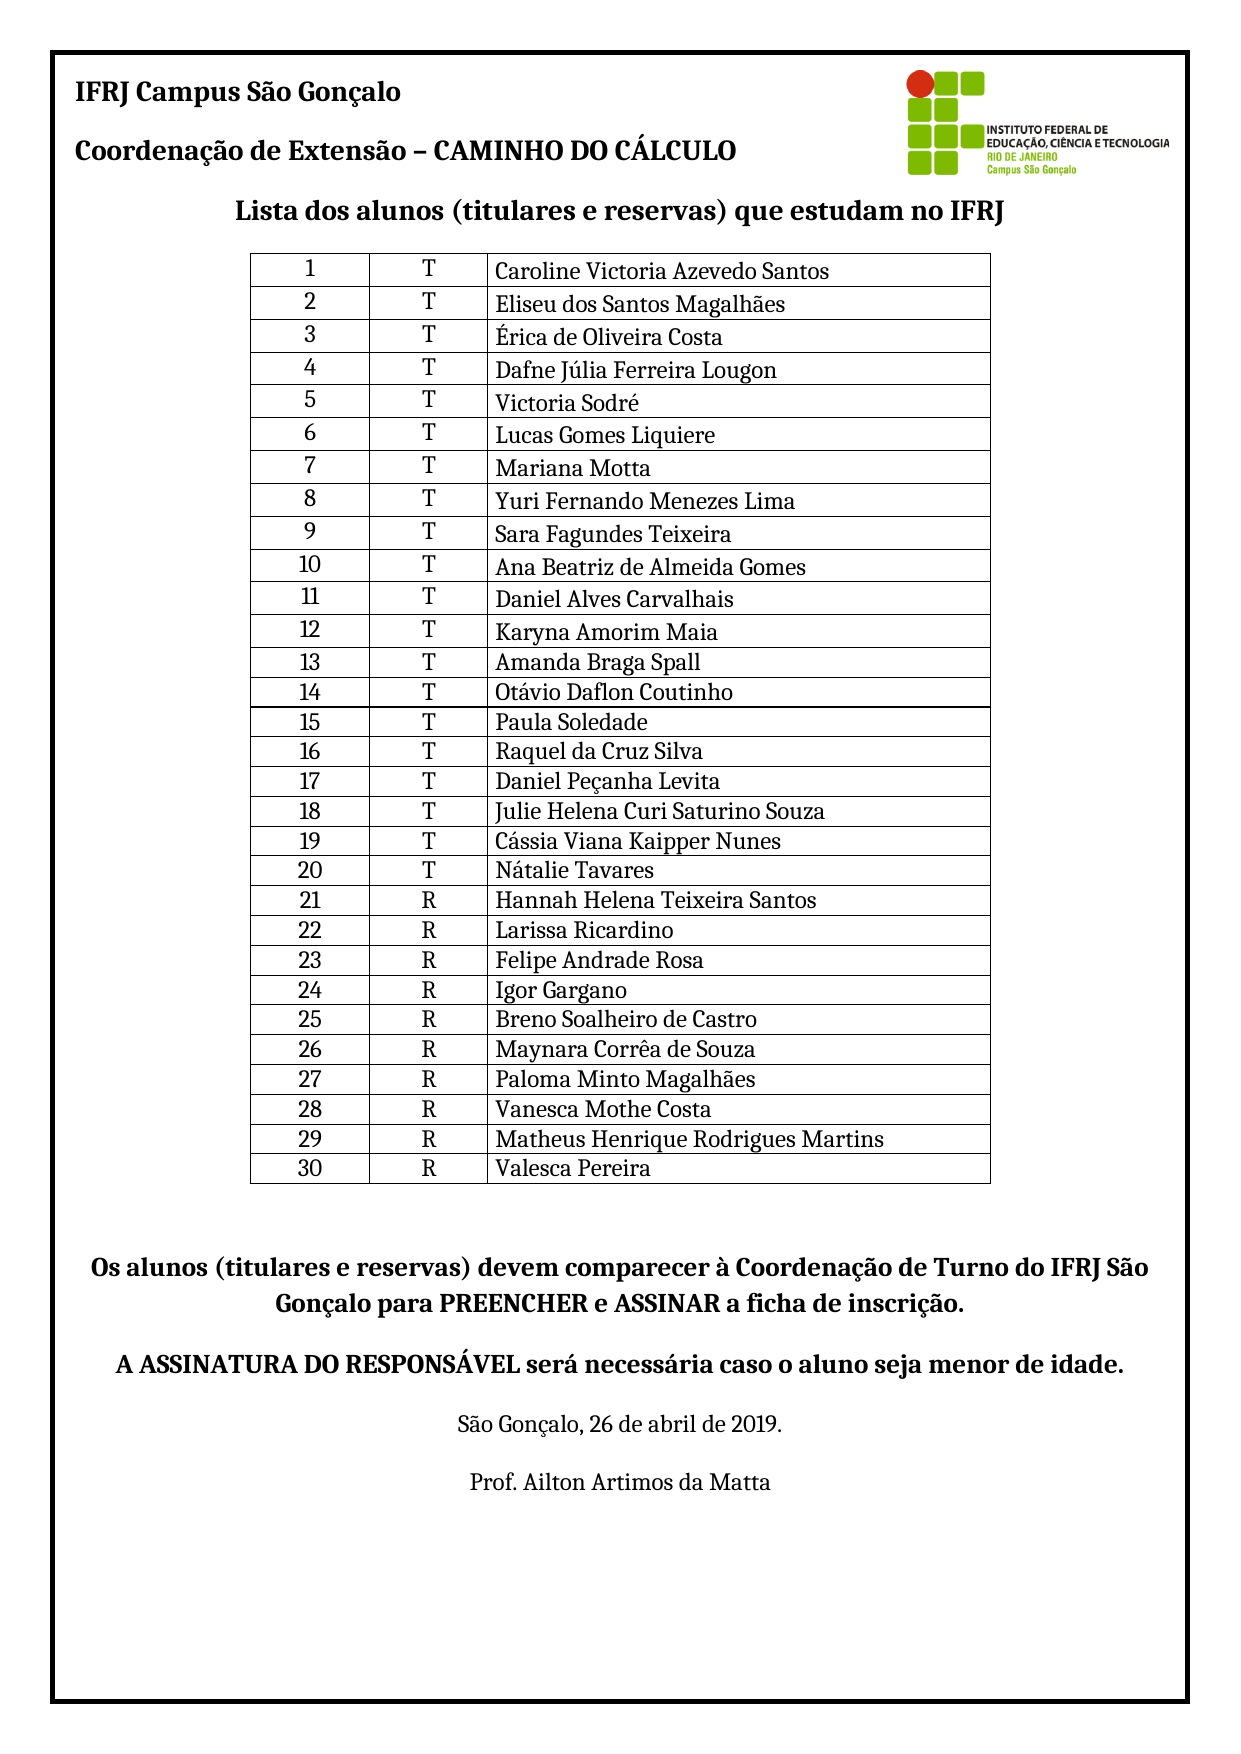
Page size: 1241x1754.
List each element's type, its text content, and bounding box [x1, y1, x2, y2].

table_cell Larissa Ricardino [488, 916, 990, 945]
table_cell 29 [251, 1125, 369, 1153]
text Lista dos alunos (titulares e reservas) que estudam no IFRJ [75, 194, 1165, 227]
table_cell 5 [251, 385, 369, 417]
table_cell Paula Soledade [488, 708, 990, 736]
table_cell R [370, 946, 487, 974]
table_cell Valesca Pereira [488, 1154, 990, 1183]
table_cell 18 [251, 797, 369, 826]
table_cell T [370, 767, 487, 796]
table_cell 4 [251, 353, 369, 384]
table_cell R [370, 1035, 487, 1064]
table_cell 28 [251, 1095, 369, 1123]
table_cell Karyna Amorim Maia [488, 615, 990, 647]
table_cell R [370, 976, 487, 1004]
table_cell 10 [251, 550, 369, 581]
table_cell Daniel Peçanha Levita [488, 767, 990, 796]
text Coordenação de Extensão – CAMINHO DO CÁLCULO [75, 134, 906, 168]
table_cell Ana Beatriz de Almeida Gomes [488, 550, 990, 581]
table_cell T [370, 484, 487, 516]
text São Gonçalo, 26 de abril de 2019. [75, 1409, 1165, 1438]
table_cell Paloma Minto Magalhães [488, 1065, 990, 1094]
table_cell T [370, 517, 487, 548]
table_cell R [370, 1065, 487, 1094]
text A ASSINATURA DO RESPONSÁVEL será necessária caso o aluno seja menor de idade. [75, 1349, 1165, 1380]
table_cell 25 [251, 1005, 369, 1034]
table_cell T [370, 418, 487, 450]
table_cell T [370, 797, 487, 826]
table_cell 19 [251, 827, 369, 855]
table_cell Julie Helena Curi Saturino Souza [488, 797, 990, 826]
table_cell R [370, 1005, 487, 1034]
table_header T [370, 254, 487, 286]
table_cell T [370, 287, 487, 319]
table_cell T [370, 320, 487, 352]
table_header Caroline Victoria Azevedo Santos [488, 254, 990, 286]
table_cell 12 [251, 615, 369, 647]
table_cell Felipe Andrade Rosa [488, 946, 990, 974]
table_cell R [370, 886, 487, 915]
table_cell Lucas Gomes Liquiere [488, 418, 990, 450]
table_cell R [370, 1125, 487, 1153]
table_cell R [370, 1095, 487, 1123]
table_cell T [370, 856, 487, 885]
table_cell Raquel da Cruz Silva [488, 737, 990, 766]
table_cell 21 [251, 886, 369, 915]
table_cell Yuri Fernando Menezes Lima [488, 484, 990, 516]
table_cell Vanesca Mothe Costa [488, 1095, 990, 1123]
table_cell Igor Gargano [488, 976, 990, 1004]
table_cell Érica de Oliveira Costa [488, 320, 990, 352]
table_cell 13 [251, 648, 369, 677]
picture [906, 70, 1170, 176]
table_cell 11 [251, 582, 369, 614]
table_cell 30 [251, 1154, 369, 1183]
table_cell 22 [251, 916, 369, 945]
table_cell Nátalie Tavares [488, 856, 990, 885]
table_cell R [370, 1154, 487, 1183]
text IFRJ Campus São Gonçalo [75, 75, 906, 108]
table_cell Cássia Viana Kaipper Nunes [488, 827, 990, 855]
table_cell Matheus Henrique Rodrigues Martins [488, 1125, 990, 1153]
table_cell 15 [251, 708, 369, 736]
table_cell 8 [251, 484, 369, 516]
table_cell T [370, 737, 487, 766]
table_cell Daniel Alves Carvalhais [488, 582, 990, 614]
table_cell Hannah Helena Teixeira Santos [488, 886, 990, 915]
table_cell Otávio Daflon Coutinho [488, 678, 990, 706]
table_cell Mariana Motta [488, 451, 990, 483]
table_cell T [370, 582, 487, 614]
table_cell Eliseu dos Santos Magalhães [488, 287, 990, 319]
table_cell 3 [251, 320, 369, 352]
table_cell 9 [251, 517, 369, 548]
table_cell 20 [251, 856, 369, 885]
table_cell T [370, 385, 487, 417]
table_header 1 [251, 254, 369, 286]
table_cell 26 [251, 1035, 369, 1064]
table_cell 14 [251, 678, 369, 706]
text Prof. Ailton Artimos da Matta [75, 1467, 1165, 1496]
table_cell 6 [251, 418, 369, 450]
table_cell T [370, 550, 487, 581]
table_cell T [370, 648, 487, 677]
table_cell Victoria Sodré [488, 385, 990, 417]
table_cell T [370, 451, 487, 483]
table_cell Sara Fagundes Teixeira [488, 517, 990, 548]
table_cell Breno Soalheiro de Castro [488, 1005, 990, 1034]
table_cell R [370, 916, 487, 945]
table_cell 27 [251, 1065, 369, 1094]
table_cell T [370, 827, 487, 855]
table_cell T [370, 708, 487, 736]
table_cell Amanda Braga Spall [488, 648, 990, 677]
table_cell T [370, 353, 487, 384]
table_cell Dafne Júlia Ferreira Lougon [488, 353, 990, 384]
table_cell 16 [251, 737, 369, 766]
table_cell 2 [251, 287, 369, 319]
table_cell 17 [251, 767, 369, 796]
table_cell T [370, 678, 487, 706]
table_cell Maynara Corrêa de Souza [488, 1035, 990, 1064]
table_cell 7 [251, 451, 369, 483]
table_cell 24 [251, 976, 369, 1004]
table_cell T [370, 615, 487, 647]
table_cell 23 [251, 946, 369, 974]
text Os alunos (titulares e reservas) devem comparecer à Coordenação de Turno do IFRJ São Gonçalo para PREENCHER e ASSINAR a ficha de inscrição. [75, 1252, 1165, 1319]
